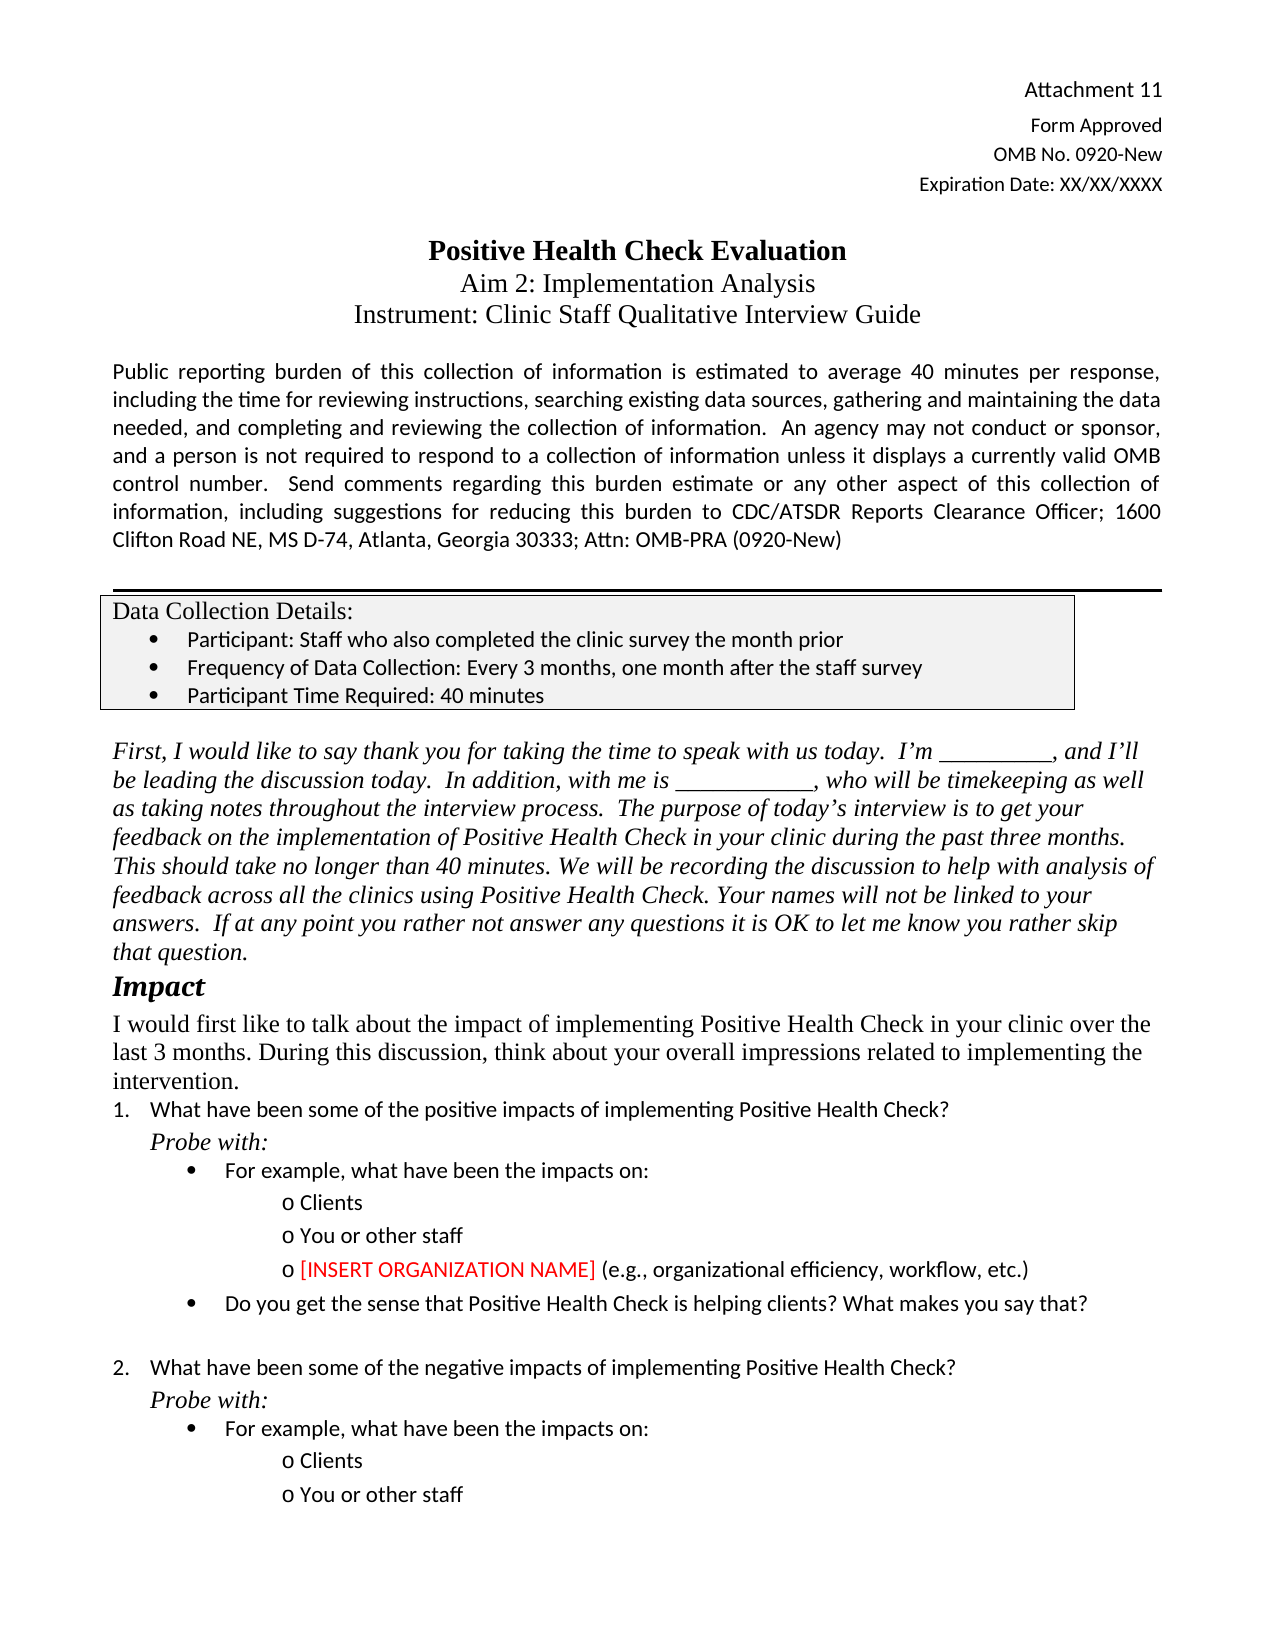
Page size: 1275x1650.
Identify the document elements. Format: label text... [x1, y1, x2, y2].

text Public reporting burden of this collection of information is estimated to average 40 minutes per response, including the time for reviewing instructions, searching existing data sources, gathering and maintaining the data needed, and completing and reviewing the collection of information. An agency may not conduct or sponsor, and a person is not required to respond to a collection of information unless it displays a currently valid OMB control number. Send comments regarding this burden estimate or any other aspect of this collection of information, including suggestions for reducing this burden to CDC/ATSDR Reports Clearance Officer; 1600 Clifton Road NE, MS D-74, Atlanta, Georgia 30333; Attn: OMB-PRA (0920-New) [112, 357, 1162, 553]
list Do you get the sense that Positive Health Check is helping clients? What makes you say that? [187, 1289, 1162, 1317]
text Positive Health Check Evaluation [112, 233, 1162, 267]
list What have been some of the negative impacts of implementing Positive Health Check? [112, 1353, 1162, 1381]
text Expiration Date: XX/XX/XXXX [112, 171, 1162, 196]
text Instrument: Clinic Staff Qualitative Interview Guide [112, 298, 1162, 329]
list You or other staff [281, 1222, 1162, 1251]
text Probe with: [150, 1127, 1162, 1156]
list You or other staff [281, 1480, 1162, 1509]
text Form Approved [112, 112, 1162, 138]
text Aim 2: Implementation Analysis [112, 267, 1162, 298]
list For example, what have been the impacts on: [187, 1156, 1162, 1184]
list Clients [281, 1446, 1162, 1475]
table_header Data Collection Details: Participant: Staff who also completed the clinic survey the month prior Frequency of Data Collection: Every 3 months, one month after the staff survey Participant Time Required: 40 minutes [101, 596, 1074, 709]
list [INSERT ORGANIZATION NAME] (e.g., organizational efficiency, workflow, etc.) [281, 1255, 1162, 1284]
text First, I would like to say thank you for taking the time to speak with us today. I’m _________, and I’ll be leading the discussion today. In addition, with me is ___________, who will be timekeeping as well as taking notes throughout the interview process. The purpose of today’s interview is to get your feedback on the implementation of Positive Health Check in your clinic during the past three months. This should take no longer than 40 minutes. We will be recording the discussion to help with analysis of feedback across all the clinics using Positive Health Check. Your names will not be linked to your answers. If at any point you rather not answer any questions it is OK to let me know you rather skip that question. [112, 736, 1162, 966]
subtitle Impact [112, 970, 1162, 1004]
text OMB No. 0920-New [112, 142, 1162, 167]
text Probe with: [150, 1385, 1162, 1414]
list Clients [281, 1188, 1162, 1217]
list For example, what have been the impacts on: [187, 1414, 1162, 1442]
list What have been some of the positive impacts of implementing Positive Health Check? [112, 1095, 1162, 1123]
text I would first like to talk about the impact of implementing Positive Health Check in your clinic over the last 3 months. During this discussion, think about your overall impressions related to implementing the intervention. [112, 1009, 1162, 1095]
